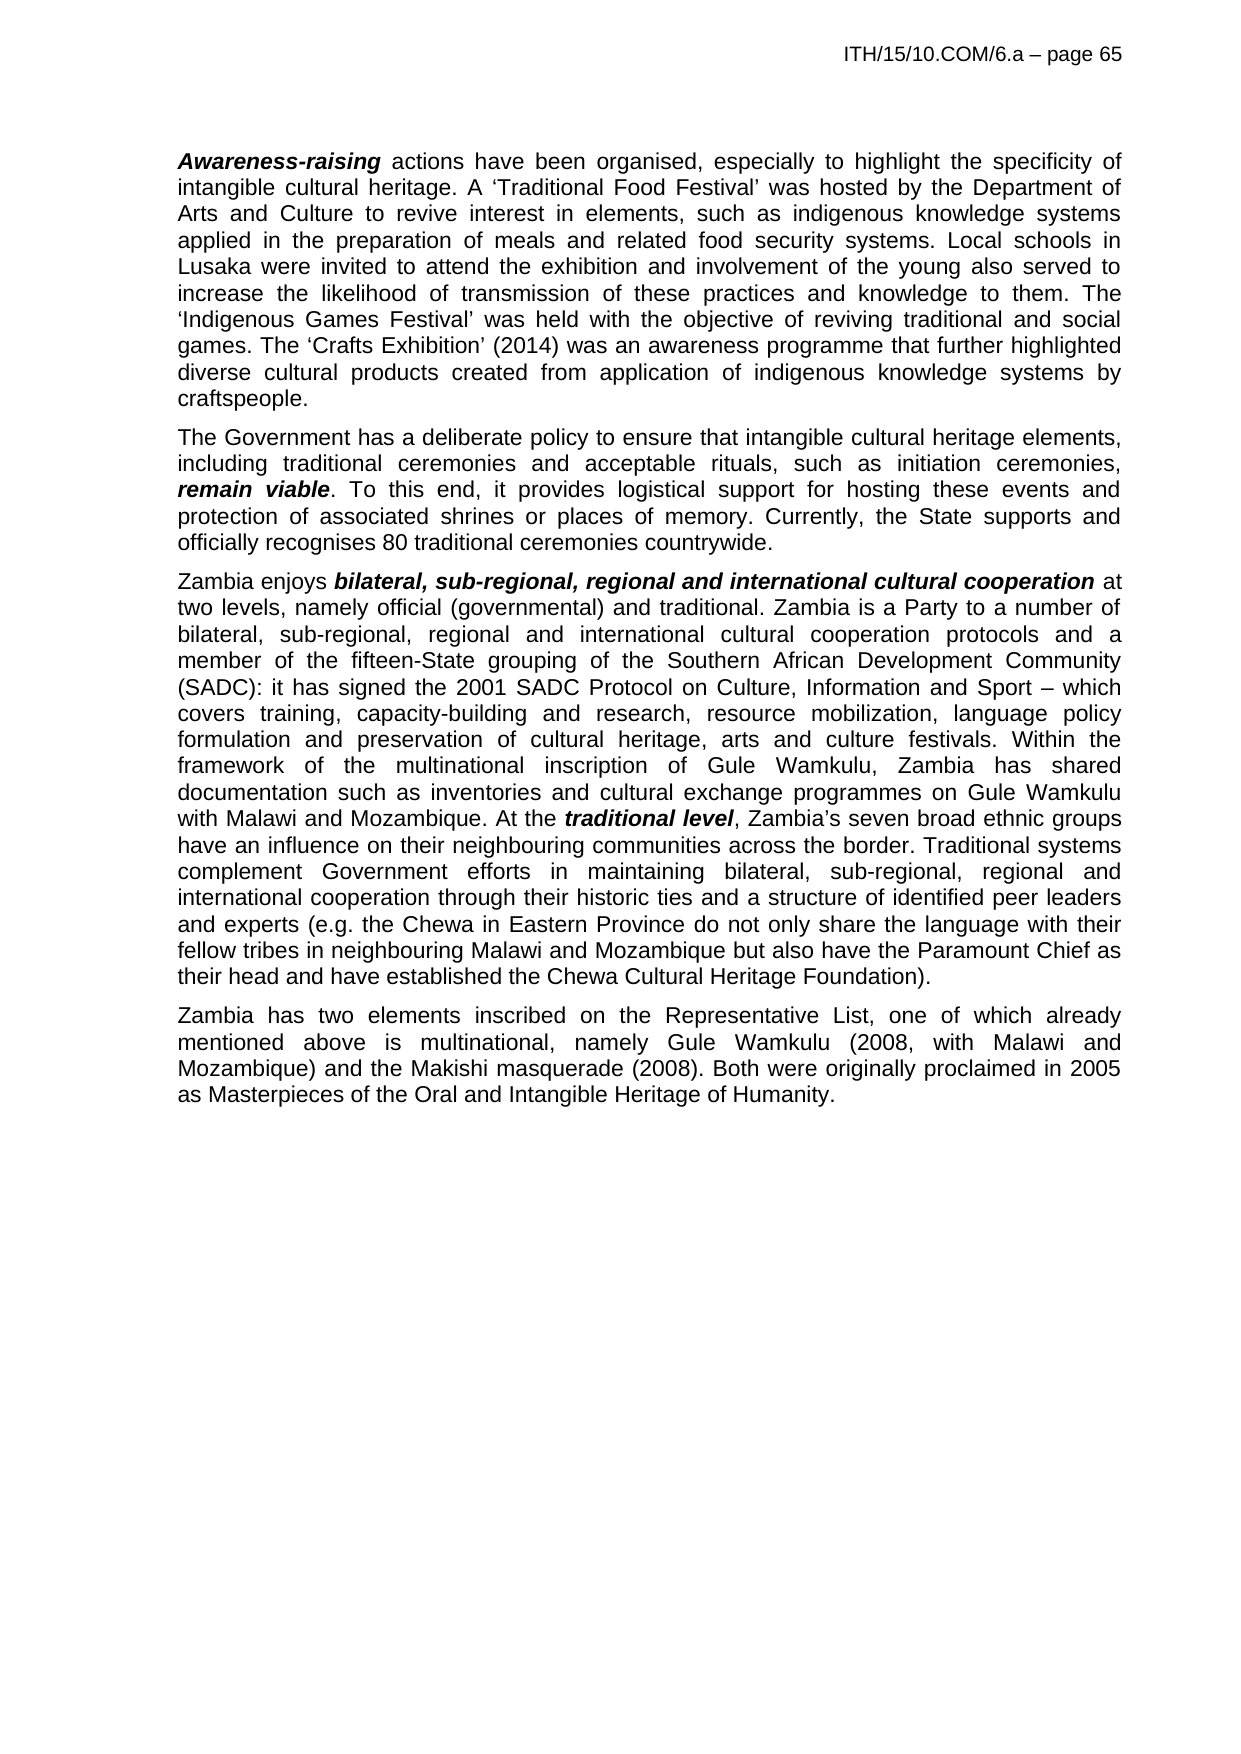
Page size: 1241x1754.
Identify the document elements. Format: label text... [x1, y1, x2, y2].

text Zambia has two elements inscribed on the Representative List, one of which already mentioned above is multinational, namely Gule Wamkulu (2008, with Malawi and Mozambique) and the Makishi masquerade (2008). Both were originally proclaimed in 2005 as Masterpieces of the Oral and Intangible Heritage of Humanity. [177, 1002, 1122, 1108]
text Awareness-raising actions have been organised, especially to highlight the specificity of intangible cultural heritage. A ‘Traditional Food Festival’ was hosted by the Department of Arts and Culture to revive interest in elements, such as indigenous knowledge systems applied in the preparation of meals and related food security systems. Local schools in Lusaka were invited to attend the exhibition and involvement of the young also served to increase the likelihood of transmission of these practices and knowledge to them. The ‘Indigenous Games Festival’ was held with the objective of reviving traditional and social games. The ‘Crafts Exhibition’ (2014) was an awareness programme that further highlighted diverse cultural products created from application of indigenous knowledge systems by craftspeople. [177, 148, 1122, 411]
text Zambia enjoys bilateral, sub-regional, regional and international cultural cooperation at two levels, namely official (governmental) and traditional. Zambia is a Party to a number of bilateral, sub-regional, regional and international cultural cooperation protocols and a member of the fifteen-State grouping of the Southern African Development Community (SADC): it has signed the 2001 SADC Protocol on Culture, Information and Sport – which covers training, capacity-building and research, resource mobilization, language policy formulation and preservation of cultural heritage, arts and culture festivals. Within the framework of the multinational inscription of Gule Wamkulu, Zambia has shared documentation such as inventories and cultural exchange programmes on Gule Wamkulu with Malawi and Mozambique. At the traditional level, Zambia’s seven broad ethnic groups have an influence on their neighbouring communities across the border. Traditional systems complement Government efforts in maintaining bilateral, sub-regional, regional and international cooperation through their historic ties and a structure of identified peer leaders and experts (e.g. the Chewa in Eastern Province do not only share the language with their fellow tribes in neighbouring Malawi and Mozambique but also have the Paramount Chief as their head and have established the Chewa Cultural Heritage Foundation). [177, 568, 1122, 990]
text The Government has a deliberate policy to ensure that intangible cultural heritage elements, including traditional ceremonies and acceptable rituals, such as initiation ceremonies, remain viable. To this end, it provides logistical support for hosting these events and protection of associated shrines or places of memory. Currently, the State supports and officially recognises 80 traditional ceremonies countrywide. [177, 424, 1122, 556]
